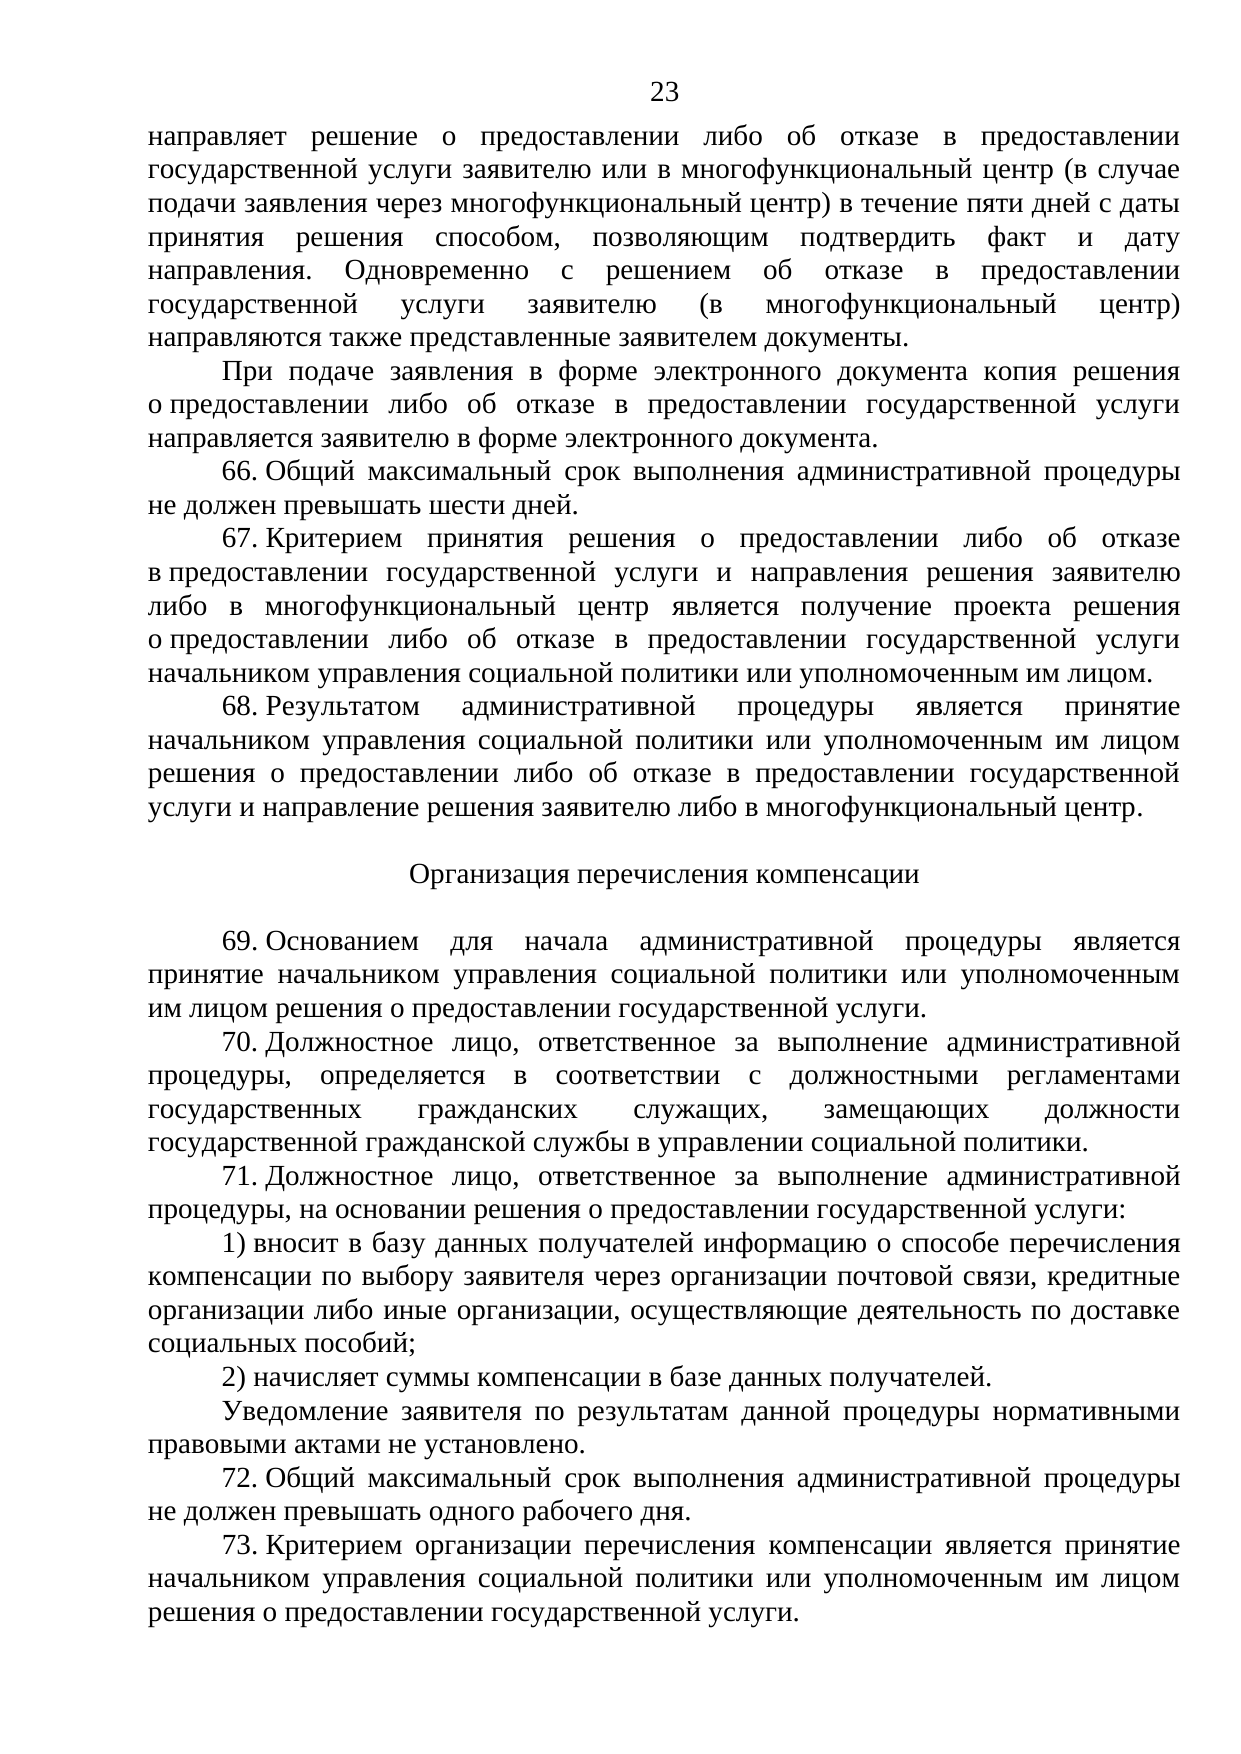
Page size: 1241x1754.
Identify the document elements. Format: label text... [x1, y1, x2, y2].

text При подаче заявления в форме электронного документа копия решения о предоставлении либо об отказе в предоставлении государственной услуги направляется заявителю в форме электронного документа. [148, 353, 1181, 453]
text 2) начисляет суммы компенсации в базе данных получателей. [148, 1359, 1181, 1393]
text 67. Критерием принятия решения о предоставлении либо об отказе в предоставлении государственной услуги и направления решения заявителю либо в многофункциональный центр является получение проекта решения о предоставлении либо об отказе в предоставлении государственной услуги начальником управления социальной политики или уполномоченным им лицом. [148, 521, 1181, 688]
text Организация перечисления компенсации [148, 856, 1181, 889]
text 68. Результатом административной процедуры является принятие начальником управления социальной политики или уполномоченным им лицом решения о предоставлении либо об отказе в предоставлении государственной услуги и направление решения заявителю либо в многофункциональный центр. [148, 688, 1181, 822]
text Уведомление заявителя по результатам данной процедуры нормативными правовыми актами не установлено. [148, 1393, 1181, 1460]
text 71. Должностное лицо, ответственное за выполнение административной процедуры, на основании решения о предоставлении государственной услуги: [148, 1158, 1181, 1225]
text 72. Общий максимальный срок выполнения административной процедуры не должен превышать одного рабочего дня. [148, 1460, 1181, 1527]
text 70. Должностное лицо, ответственное за выполнение административной процедуры, определяется в соответствии с должностными регламентами государственных гражданских служащих, замещающих должности государственной гражданской службы в управлении социальной политики. [148, 1024, 1181, 1158]
text 1) вносит в базу данных получателей информацию о способе перечисления компенсации по выбору заявителя через организации почтовой связи, кредитные организации либо иные организации, осуществляющие деятельность по доставке социальных пособий; [148, 1225, 1181, 1359]
text 73. Критерием организации перечисления компенсации является принятие начальником управления социальной политики или уполномоченным им лицом решения о предоставлении государственной услуги. [148, 1527, 1181, 1627]
text 66. Общий максимальный срок выполнения административной процедуры не должен превышать шести дней. [148, 453, 1181, 521]
text 69. Основанием для начала административной процедуры является принятие начальником управления социальной политики или уполномоченным им лицом решения о предоставлении государственной услуги. [148, 923, 1181, 1024]
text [148, 118, 1181, 353]
